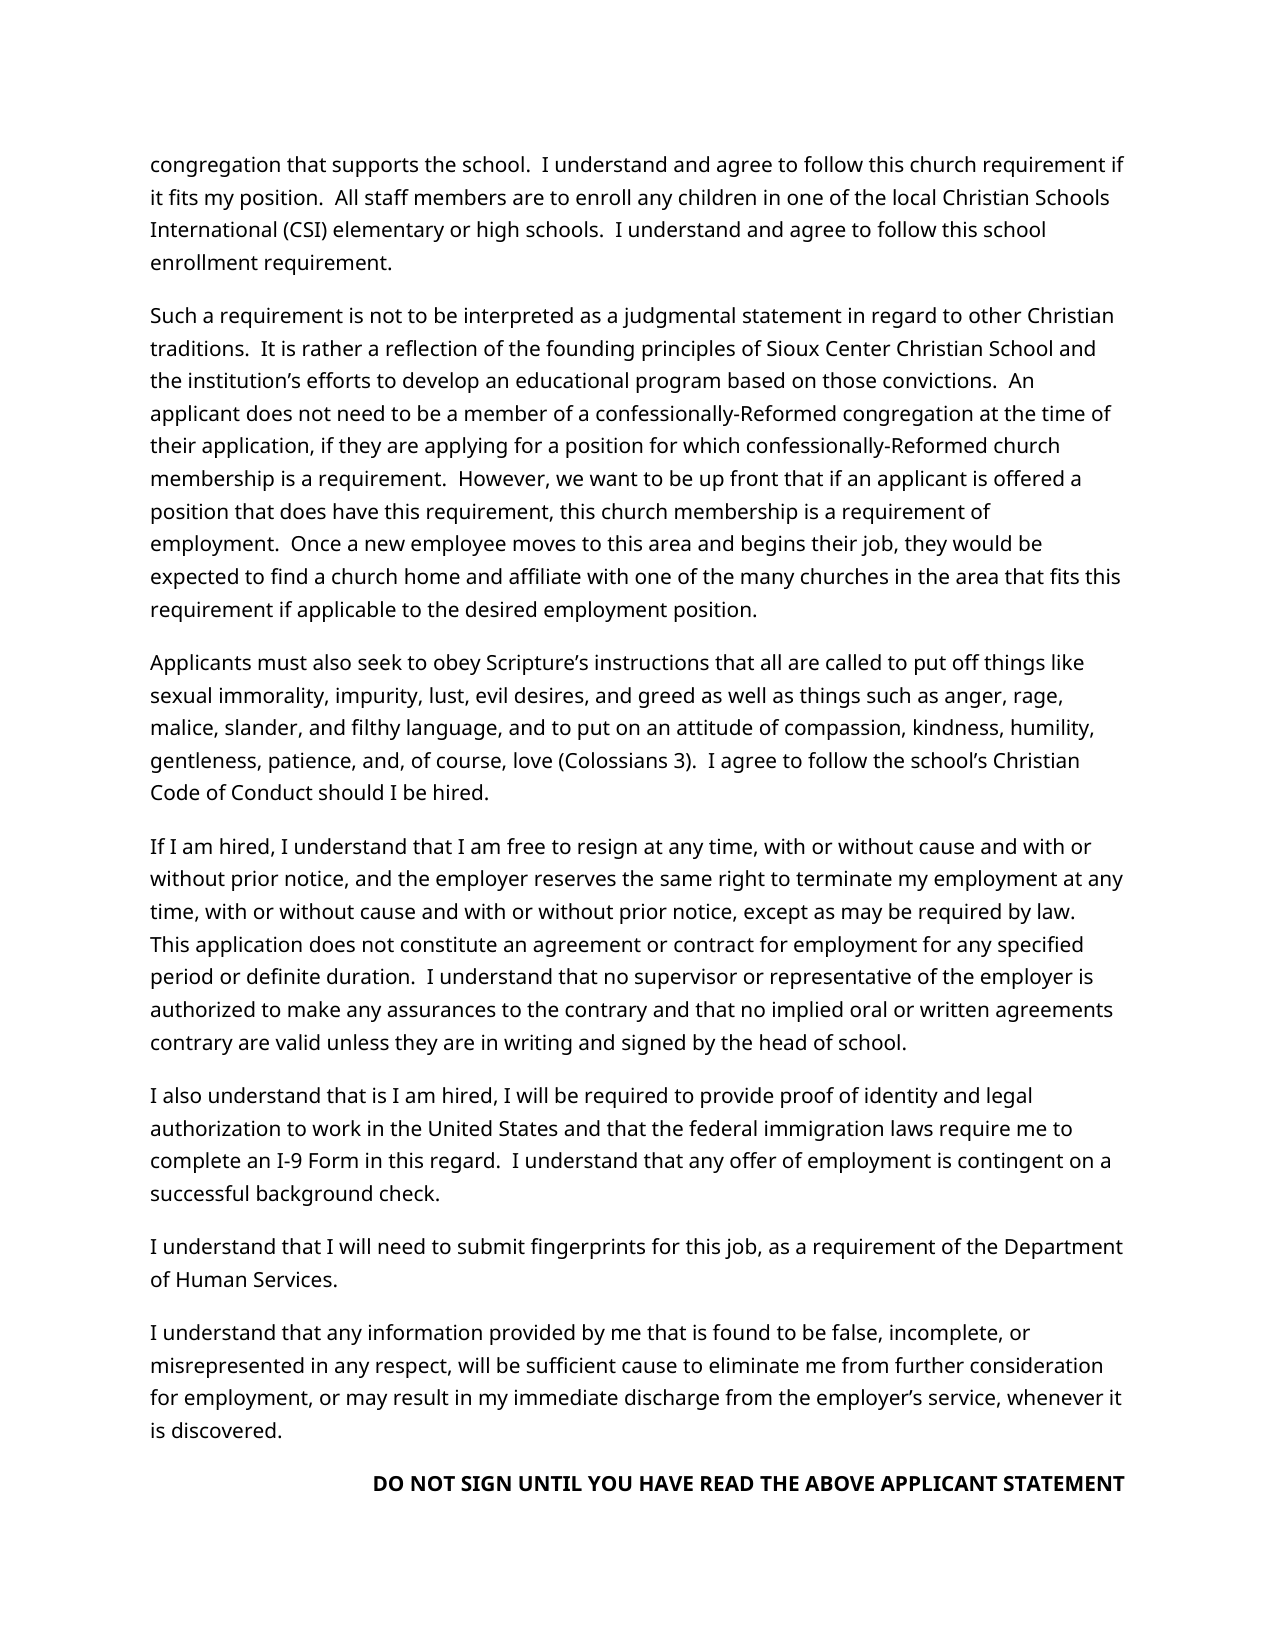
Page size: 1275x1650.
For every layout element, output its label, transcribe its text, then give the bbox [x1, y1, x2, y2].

text If I am hired, I understand that I am free to resign at any time, with or without cause and with or without prior notice, and the employer reserves the same right to terminate my employment at any time, with or without cause and with or without prior notice, except as may be required by law. This application does not constitute an agreement or contract for employment for any specified period or definite duration. I understand that no supervisor or representative of the employer is authorized to make any assurances to the contrary and that no implied oral or written agreements contrary are valid unless they are in writing and signed by the head of school. [150, 832, 1125, 1056]
text Such a requirement is not to be interpreted as a judgmental statement in regard to other Christian traditions. It is rather a reflection of the founding principles of Sioux Center Christian School and the institution’s efforts to develop an educational program based on those convictions. An applicant does not need to be a member of a confessionally-Reformed congregation at the time of their application, if they are applying for a position for which confessionally-Reformed church membership is a requirement. However, we want to be up front that if an applicant is offered a position that does have this requirement, this church membership is a requirement of employment. Once a new employee moves to this area and begins their job, they would be expected to find a church home and affiliate with one of the many churches in the area that fits this requirement if applicable to the desired employment position. [150, 301, 1125, 623]
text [150, 150, 1125, 276]
text I understand that I will need to submit fingerprints for this job, as a requirement of the Department of Human Services. [150, 1232, 1125, 1293]
text I also understand that is I am hired, I will be required to provide proof of identity and legal authorization to work in the United States and that the federal immigration laws require me to complete an I-9 Form in this regard. I understand that any offer of employment is contingent on a successful background check. [150, 1081, 1125, 1207]
text DO NOT SIGN UNTIL YOU HAVE READ THE ABOVE APPLICANT STATEMENT [150, 1469, 1125, 1498]
text I understand that any information provided by me that is found to be false, incomplete, or misrepresented in any respect, will be sufficient cause to eliminate me from further consideration for employment, or may result in my immediate discharge from the employer’s service, whenever it is discovered. [150, 1318, 1125, 1444]
text Applicants must also seek to obey Scripture’s instructions that all are called to put off things like sexual immorality, impurity, lust, evil desires, and greed as well as things such as anger, rage, malice, slander, and filthy language, and to put on an attitude of compassion, kindness, humility, gentleness, patience, and, of course, love (Colossians 3). I agree to follow the school’s Christian Code of Conduct should I be hired. [150, 648, 1125, 807]
